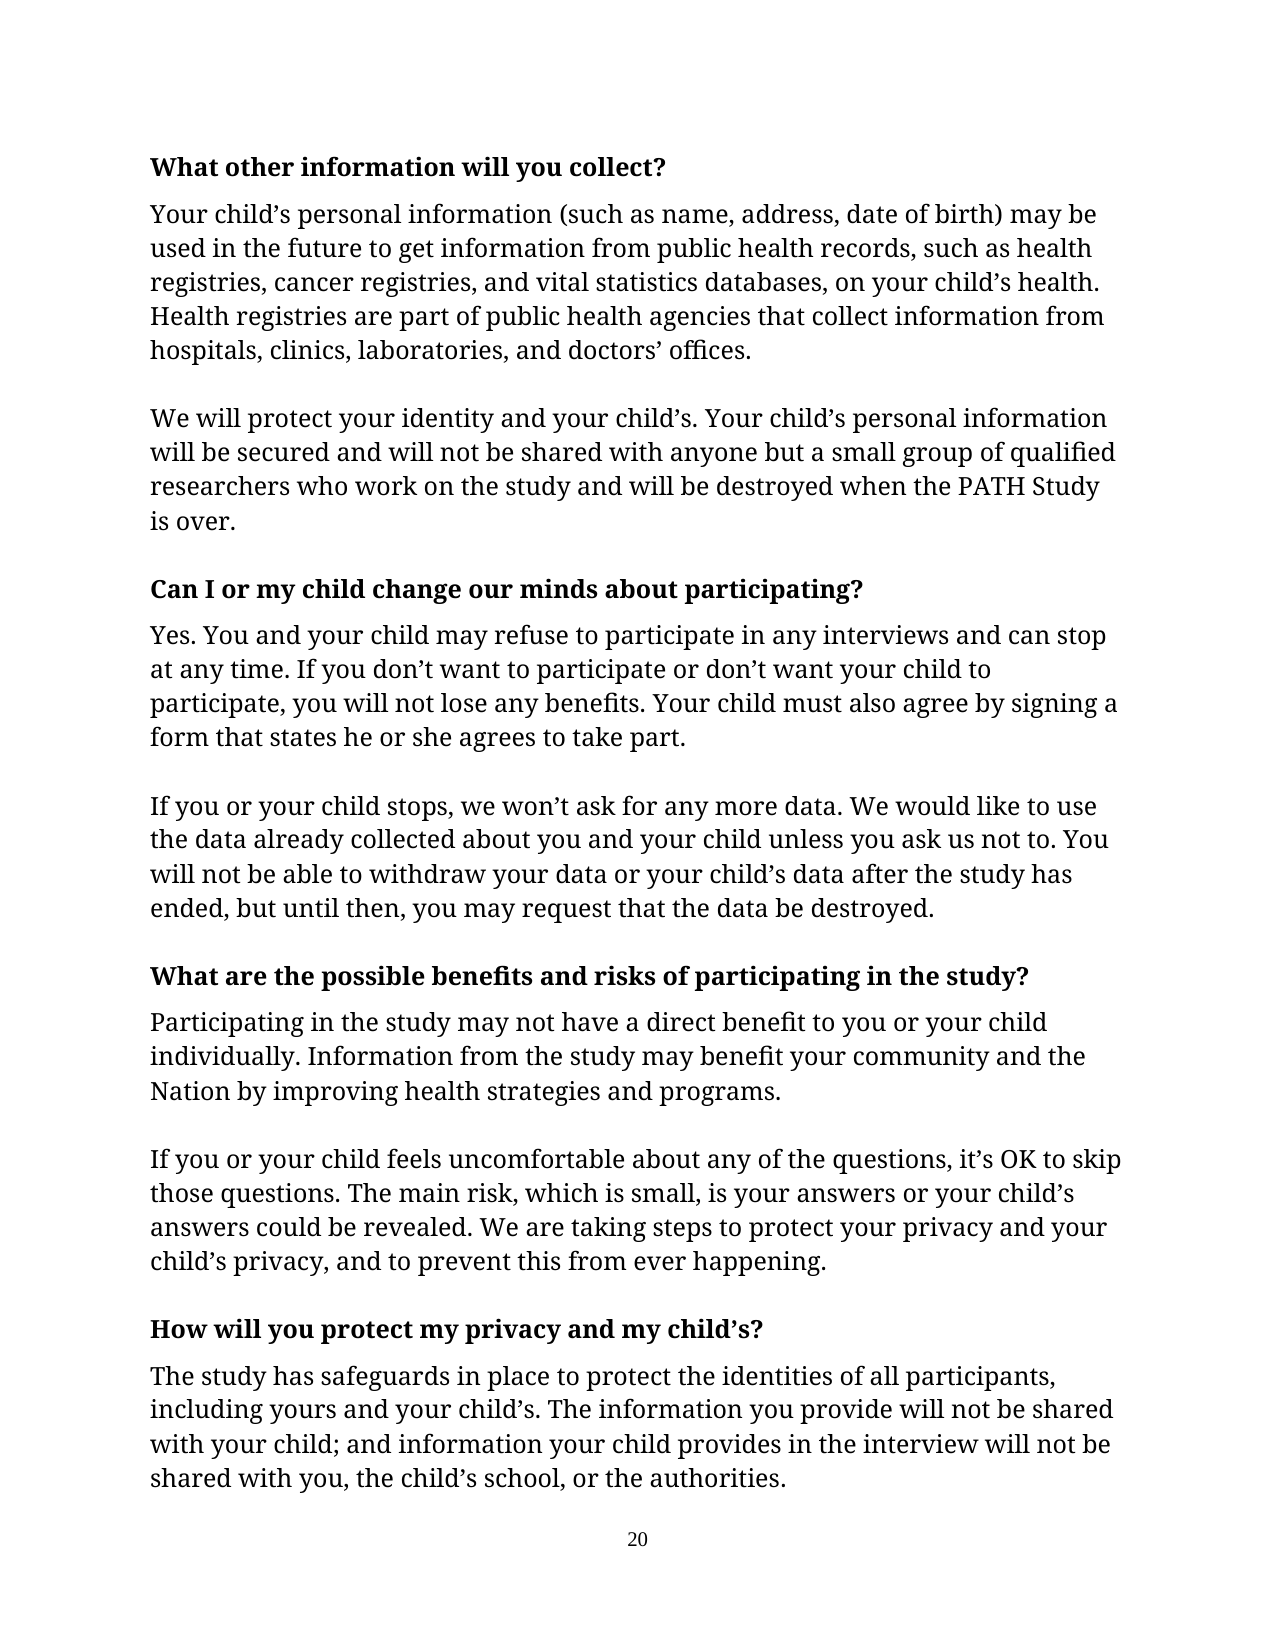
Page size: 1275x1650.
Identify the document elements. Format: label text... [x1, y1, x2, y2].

text We will protect your identity and your child’s. Your child’s personal information will be secured and will not be shared with anyone but a small group of qualified researchers who work on the study and will be destroyed when the PATH Study is over. [150, 401, 1125, 537]
text How will you protect my privacy and my child’s? [150, 1312, 1125, 1346]
text The study has safeguards in place to protect the identities of all participants, including yours and your child’s. The information you provide will not be shared with your child; and information your child provides in the interview will not be shared with you, the child’s school, or the authorities. [150, 1358, 1125, 1494]
text Participating in the study may not have a direct benefit to you or your child individually. Information from the study may benefit your community and the Nation by improving health strategies and programs. [150, 1005, 1125, 1107]
text If you or your child stops, we won’t ask for any more data. We would like to use the data already collected about you and your child unless you ask us not to. You will not be able to withdraw your data or your child’s data after the study has ended, but until then, you may request that the data be destroyed. [150, 788, 1125, 924]
text What are the possible benefits and risks of participating in the study? [150, 958, 1125, 992]
text Can I or my child change our minds about participating? [150, 571, 1125, 605]
text If you or your child feels uncomfortable about any of the questions, it’s OK to skip those questions. The main risk, which is small, is your answers or your child’s answers could be revealed. We are taking steps to protect your privacy and your child’s privacy, and to prevent this from ever happening. [150, 1141, 1125, 1277]
text Your child’s personal information (such as name, address, date of birth) may be used in the future to get information from public health records, such as health registries, cancer registries, and vital statistics databases, on your child’s health. Health registries are part of public health agencies that collect information from hospitals, clinics, laboratories, and doctors’ offices. [150, 197, 1125, 367]
text Yes. You and your child may refuse to participate in any interviews and can stop at any time. If you don’t want to participate or don’t want your child to participate, you will not lose any benefits. Your child must also agree by signing a form that states he or she agrees to take part. [150, 618, 1125, 754]
text What other information will you collect? [150, 150, 1125, 184]
